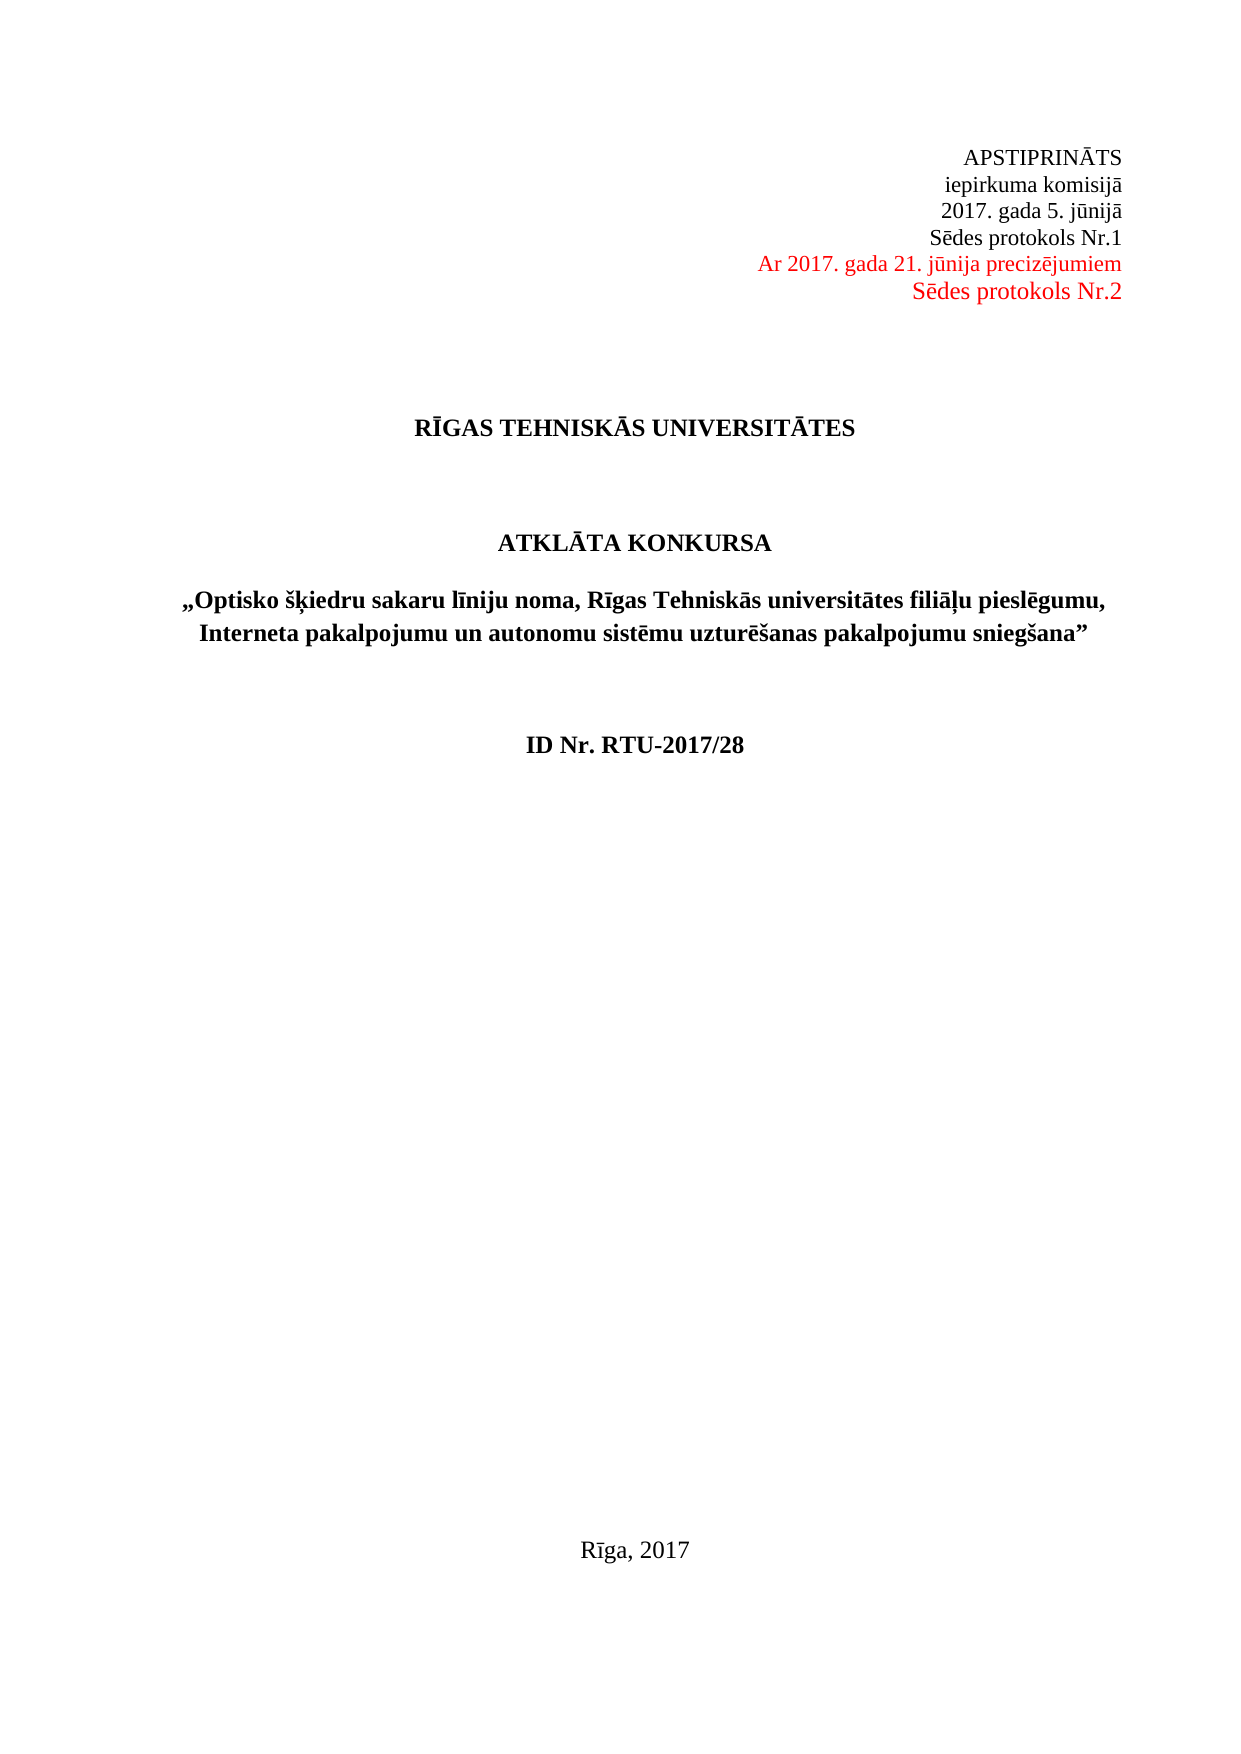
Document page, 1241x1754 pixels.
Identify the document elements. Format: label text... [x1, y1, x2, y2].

text „Optisko šķiedru sakaru līniju noma, Rīgas Tehniskās universitātes filiāļu pieslēgumu, Interneta pakalpojumu un autonomu sistēmu uzturēšanas pakalpojumu sniegšana” [148, 585, 1140, 647]
text ID Nr. RTU-2017/28 [148, 730, 1122, 758]
text Sēdes protokols Nr.1 [148, 223, 1122, 250]
text RĪGAS TEHNISKĀS UNIVERSITĀTES [148, 413, 1122, 442]
text Sēdes protokols Nr.2 [148, 276, 1122, 305]
text Apstiprināts [576, 144, 1122, 171]
text ATKLĀTA KONKURSA [148, 528, 1122, 557]
text Rīga, 2017 [148, 1535, 1122, 1563]
text 2017. gada 5. jūnijā [148, 197, 1122, 223]
text Ar 2017. gada 21. jūnija precizējumiem [148, 250, 1122, 276]
text iepirkuma komisijā [576, 171, 1122, 197]
